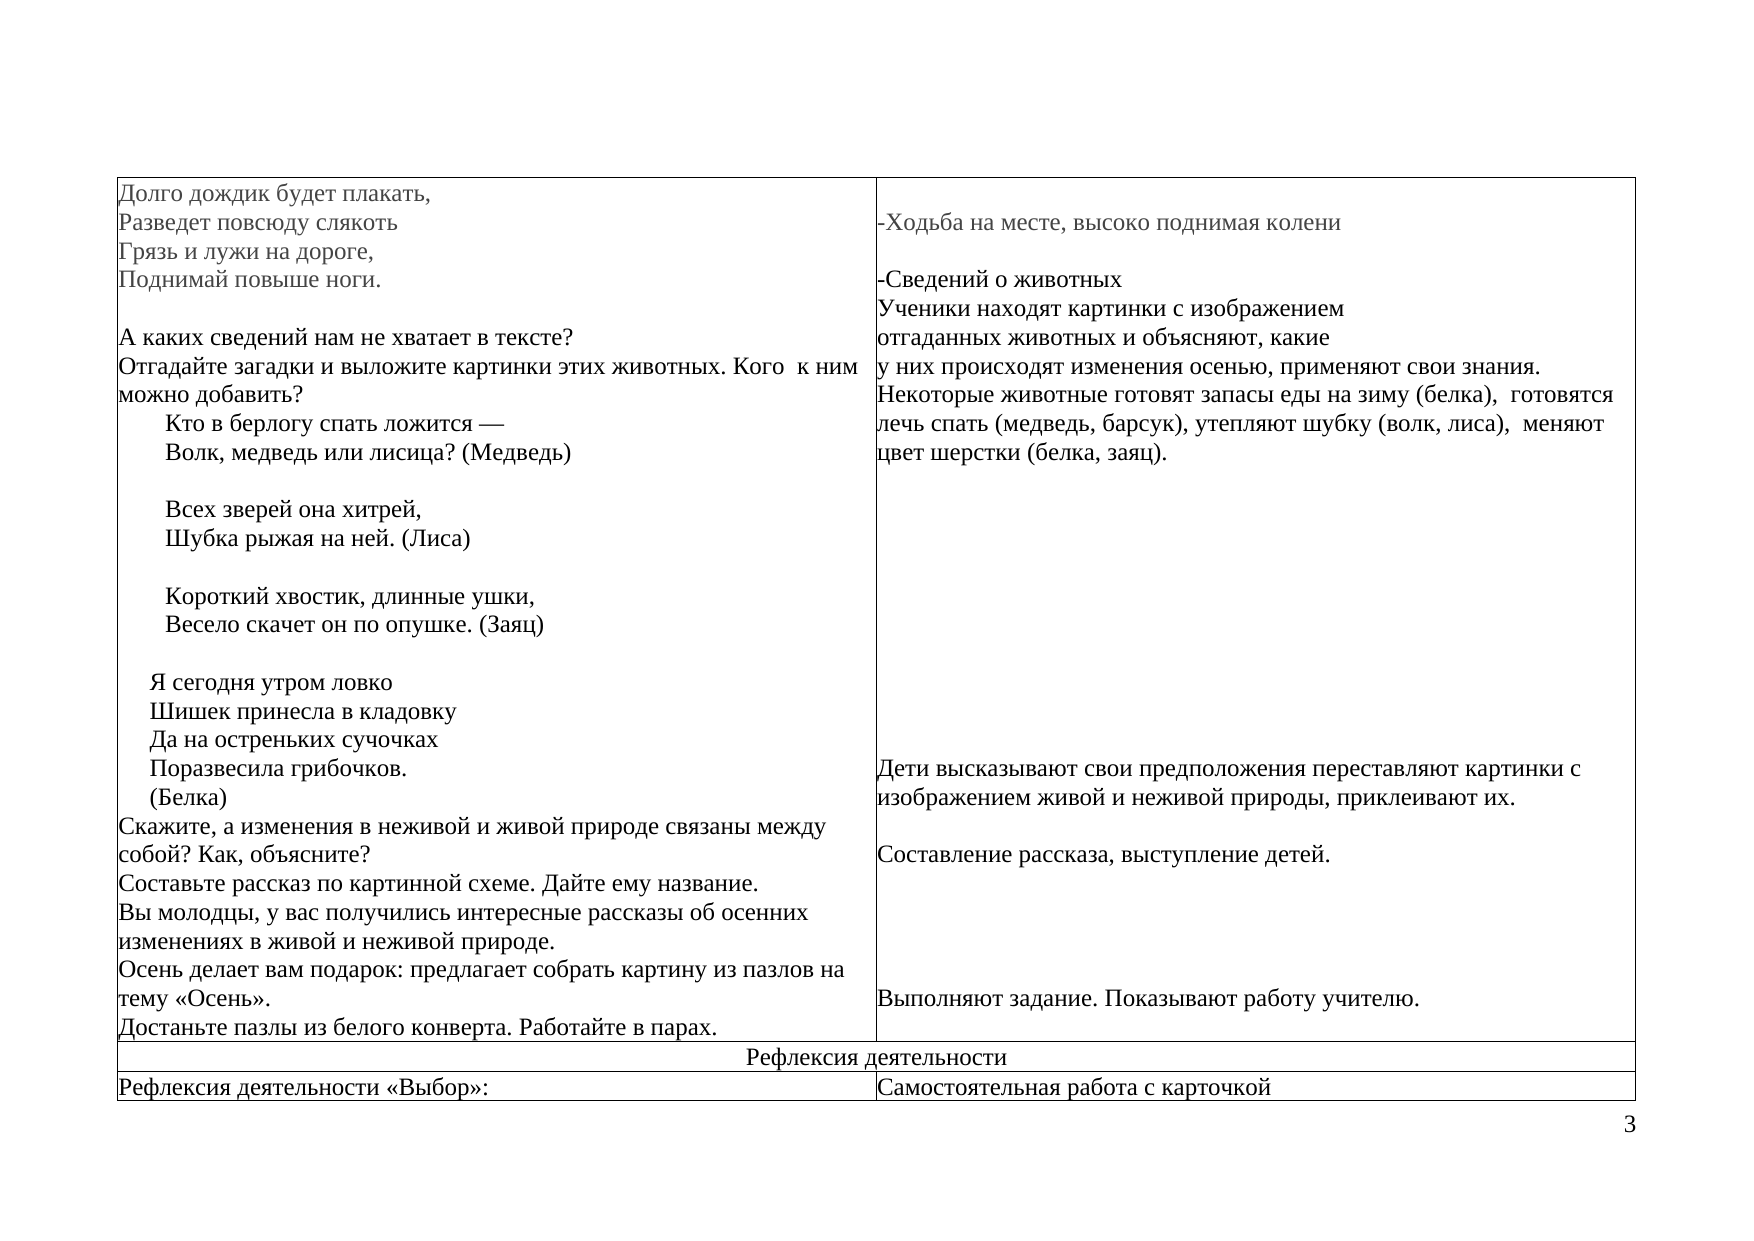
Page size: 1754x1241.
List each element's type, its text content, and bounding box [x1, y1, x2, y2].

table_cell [118, 178, 876, 408]
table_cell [877, 1072, 1635, 1100]
table_cell Рефлексия деятельности [118, 1042, 1635, 1071]
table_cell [877, 178, 1635, 1041]
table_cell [118, 1072, 876, 1100]
